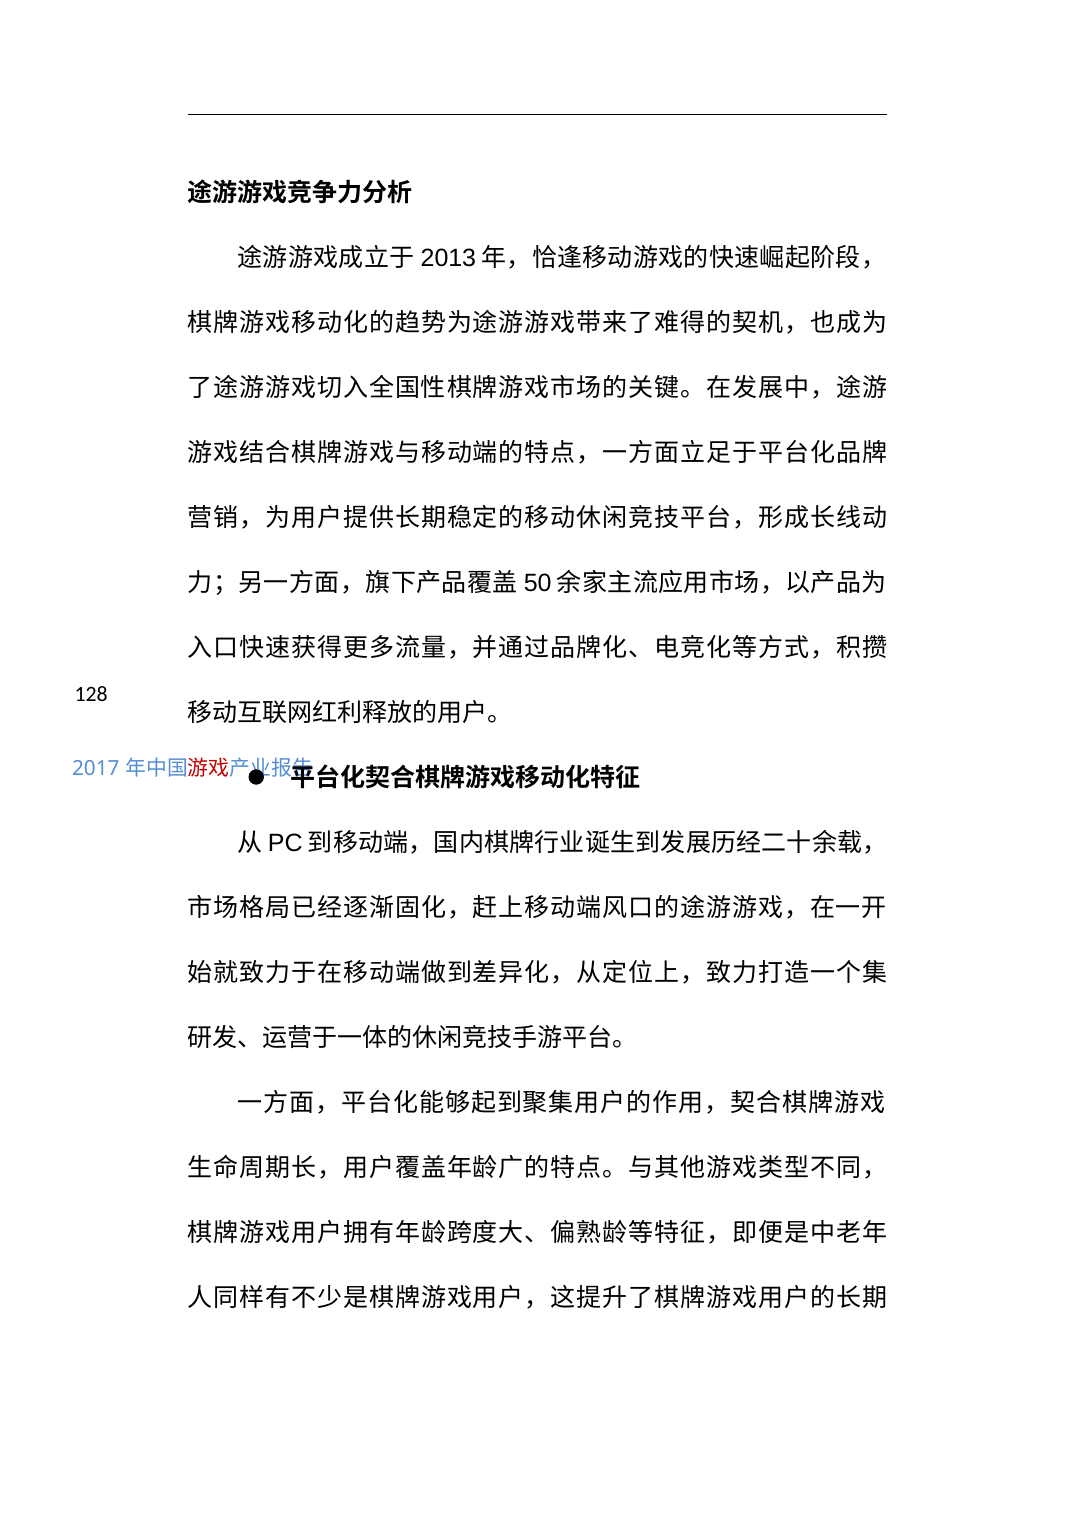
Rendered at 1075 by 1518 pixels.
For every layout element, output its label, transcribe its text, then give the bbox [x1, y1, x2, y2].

text 途游游戏竞争力分析 [187, 158, 887, 223]
text 途游游戏成立于2013年，恰逢移动游戏的快速崛起阶段，棋牌游戏移动化的趋势为途游游戏带来了难得的契机，也成为了途游游戏切入全国性棋牌游戏市场的关键。在发展中，途游游戏结合棋牌游戏与移动端的特点，一方面立足于平台化品牌营销，为用户提供长期稳定的移动休闲竞技平台，形成长线动力；另一方面，旗下产品覆盖50余家主流应用市场，以产品为入口快速获得更多流量，并通过品牌化、电竞化等方式，积攒移动互联网红利释放的用户。 [187, 223, 887, 743]
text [187, 1068, 887, 1328]
list 平台化契合棋牌游戏移动化特征 [247, 743, 887, 808]
text 从PC到移动端，国内棋牌行业诞生到发展历经二十余载，市场格局已经逐渐固化，赶上移动端风口的途游游戏，在一开始就致力于在移动端做到差异化，从定位上，致力打造一个集研发、运营于一体的休闲竞技手游平台。 [187, 808, 887, 1068]
